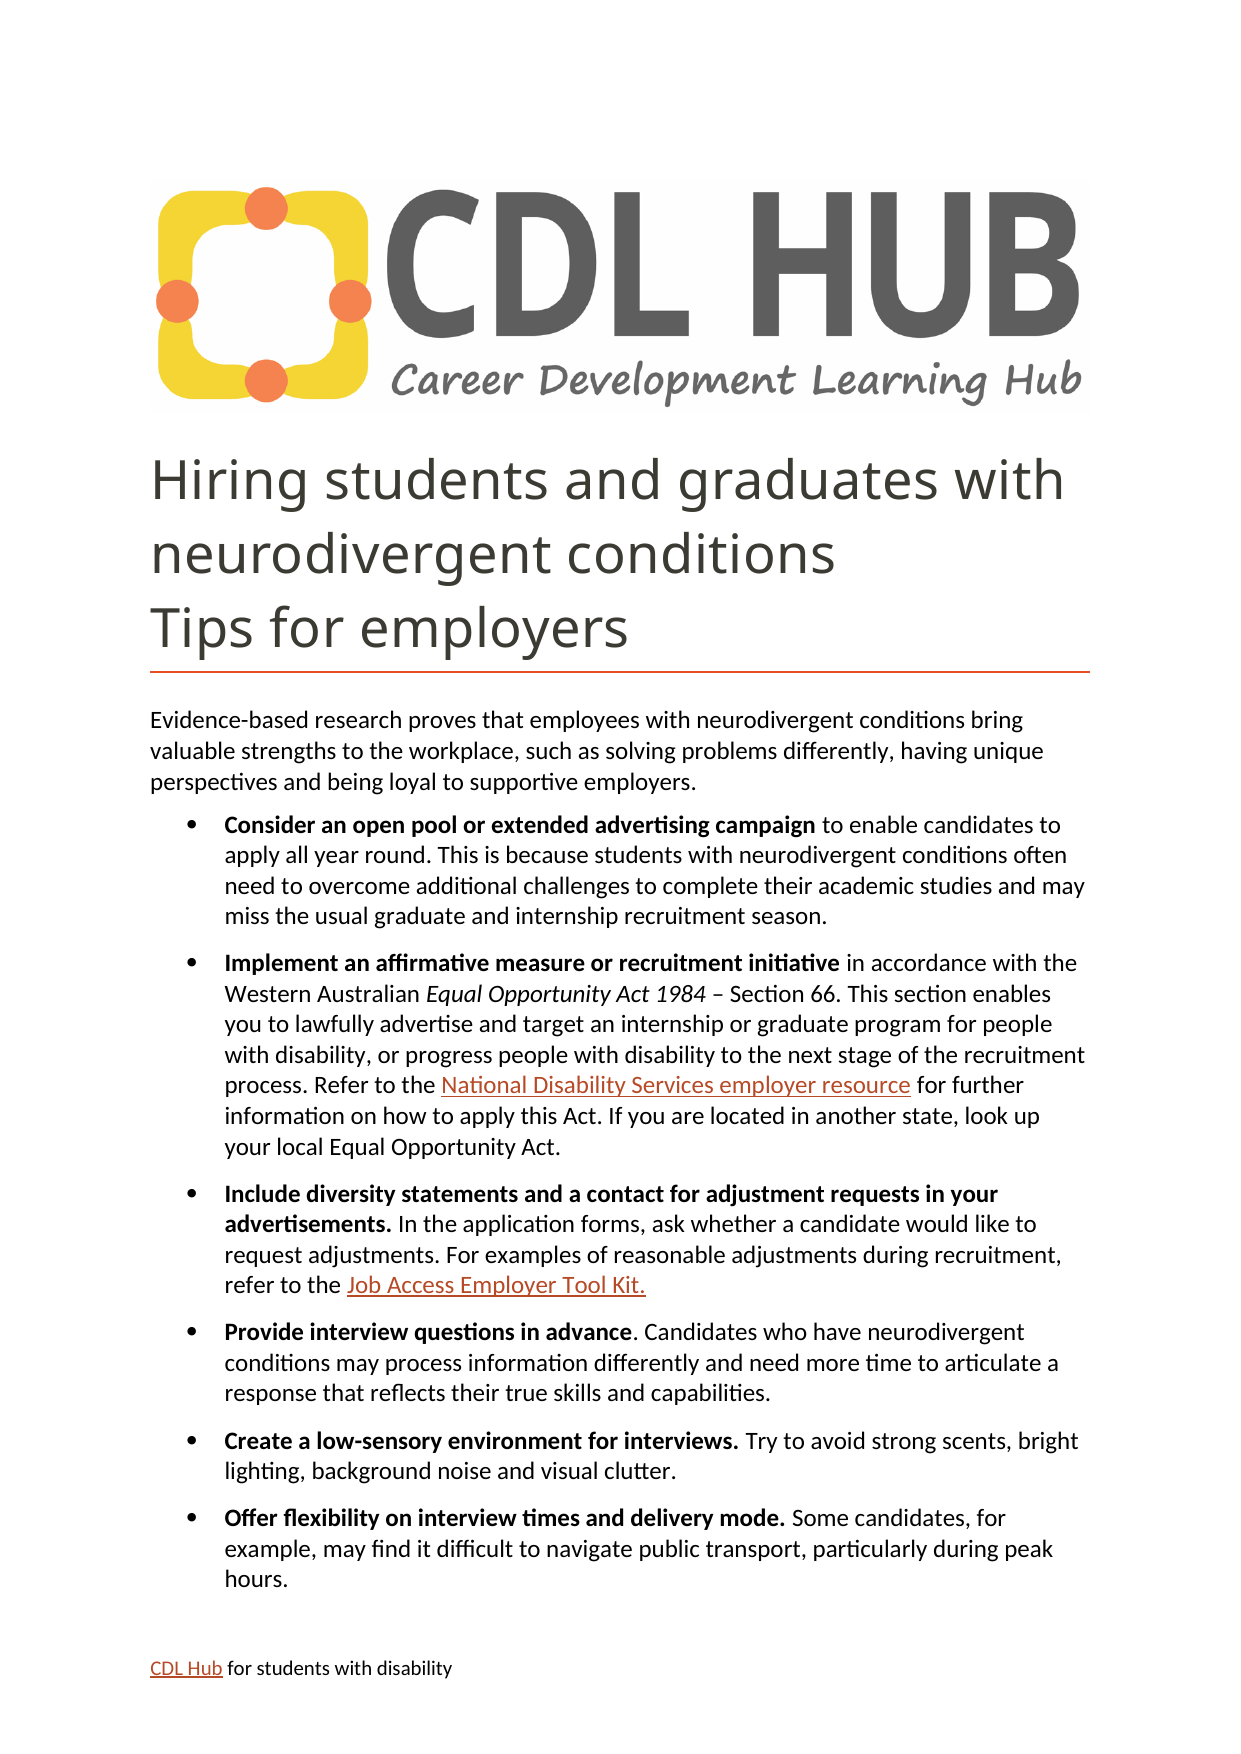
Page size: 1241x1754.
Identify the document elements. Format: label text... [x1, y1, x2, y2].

list Create a low-sensory environment for interviews. Try to avoid strong scents, bright lighting, background noise and visual clutter. [187, 1425, 1090, 1486]
text Evidence-based research proves that employees with neurodivergent conditions bring valuable strengths to the workplace, such as solving problems differently, having unique perspectives and being loyal to supportive employers. [150, 705, 1090, 796]
list Offer flexibility on interview times and delivery mode. Some candidates, for example, may find it difficult to navigate public transport, particularly during peak hours. [187, 1502, 1090, 1594]
list Provide interview questions in advance. Candidates who have neurodivergent conditions may process information differently and need more time to articulate a response that reflects their true skills and capabilities. [187, 1317, 1090, 1408]
list Include diversity statements and a contact for adjustment requests in your advertisements. In the application forms, ask whether a candidate would like to request adjustments. For examples of reasonable adjustments during recruitment, refer to the Job Access Employer Tool Kit. [187, 1178, 1090, 1300]
picture [150, 180, 1091, 413]
subtitle Hiring students and graduates with neurodivergent conditions Tips for employers [150, 442, 1090, 671]
list Consider an open pool or extended advertising campaign to enable candidates to apply all year round. This is because students with neurodivergent conditions often need to overcome additional challenges to complete their academic studies and may miss the usual graduate and internship recruitment season. [187, 809, 1090, 931]
list Implement an affirmative measure or recruitment initiative in accordance with the Western Australian Equal Opportunity Act 1984 – Section 66. This section enables you to lawfully advertise and target an internship or graduate program for people with disability, or progress people with disability to the next stage of the recruitment process. Refer to the National Disability Services employer resource for further information on how to apply this Act. If you are located in another state, look up your local Equal Opportunity Act. [187, 947, 1090, 1161]
